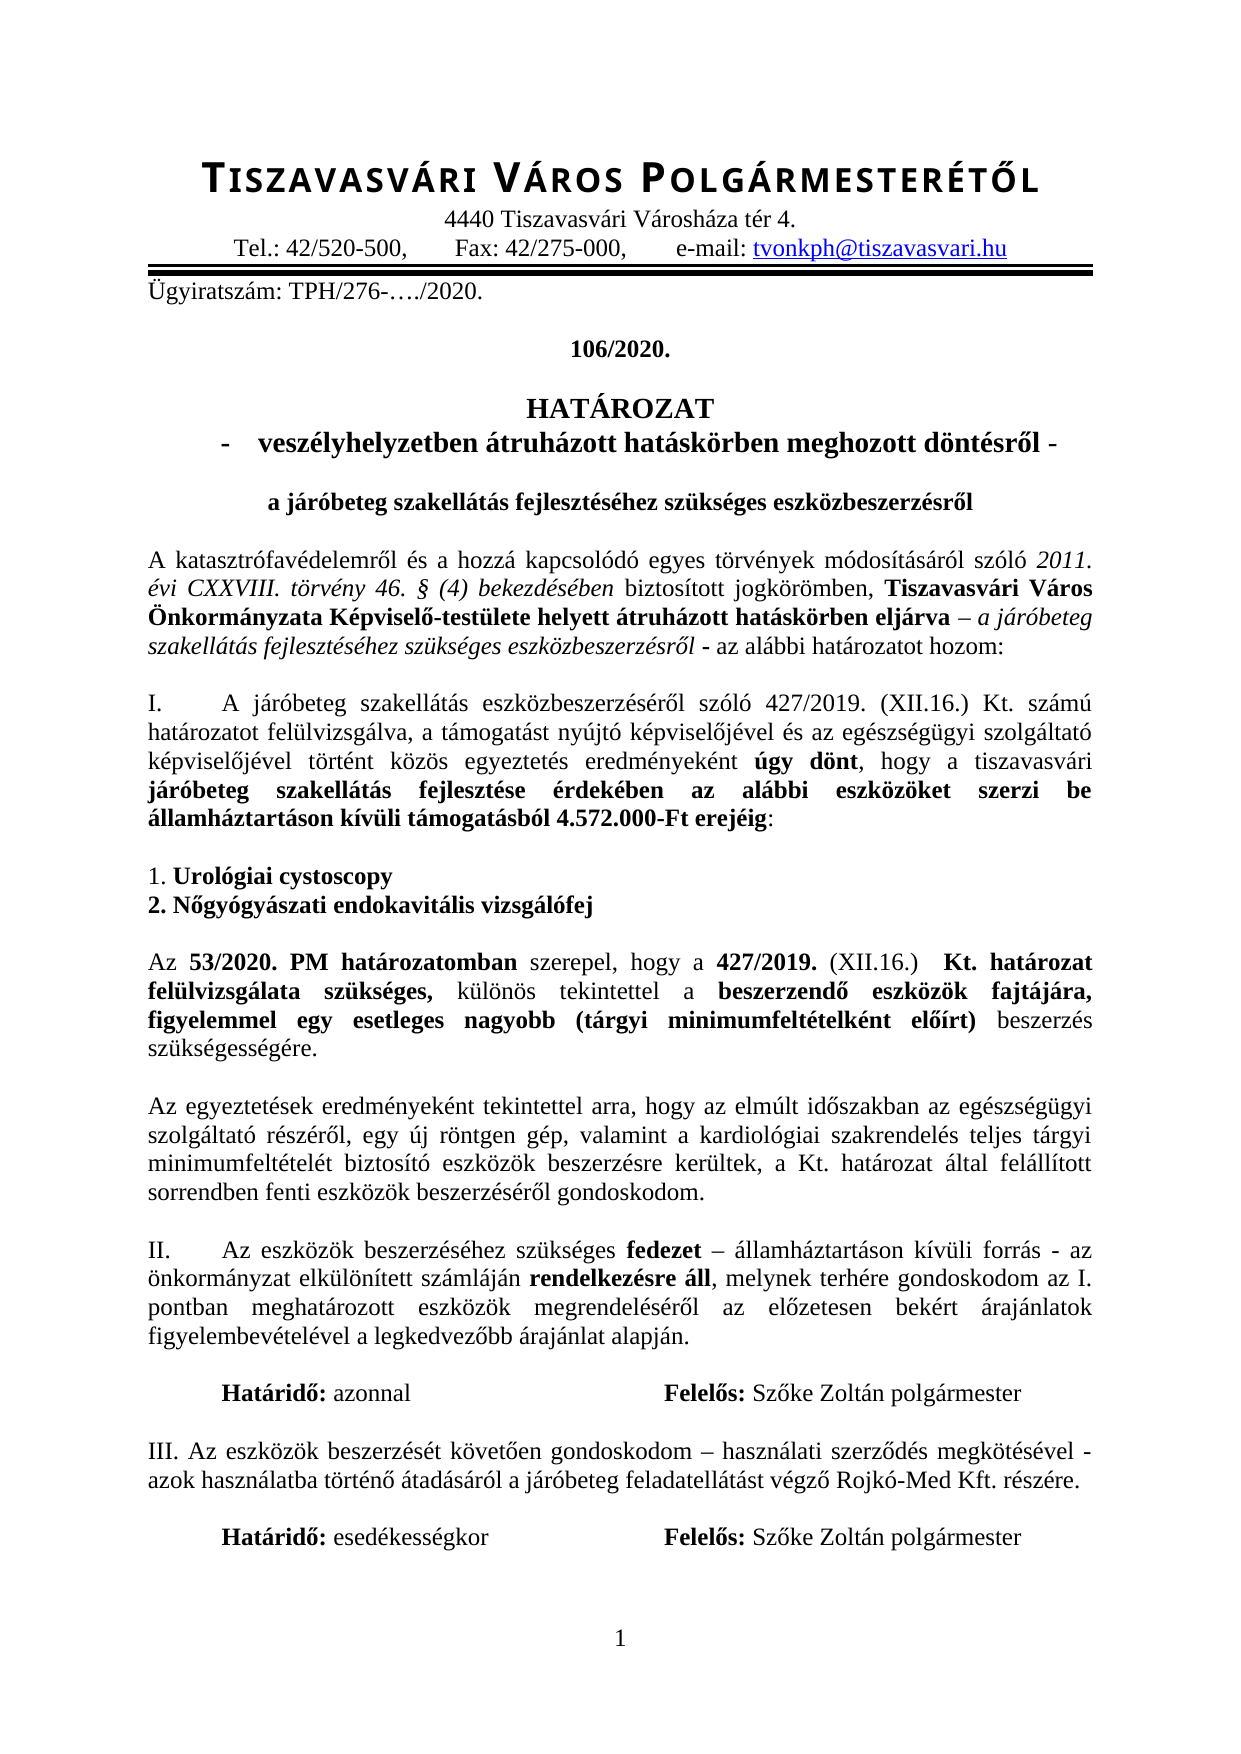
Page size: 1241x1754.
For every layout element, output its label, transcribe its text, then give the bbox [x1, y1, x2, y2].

text A katasztrófavédelemről és a hozzá kapcsolódó egyes törvények módosításáról szóló 2011. évi CXXVIII. törvény 46. § (4) bekezdésében biztosított jogkörömben, Tiszavasvári Város Önkormányzata Képviselő-testülete helyett átruházott hatáskörben eljárva – a járóbeteg szakellátás fejlesztéséhez szükséges eszközbeszerzésről - az alábbi határozatot hozom: [148, 545, 1093, 660]
list Az eszközök beszerzéséhez szükséges fedezet – államháztartáson kívüli forrás - az önkormányzat elkülönített számláján rendelkezésre áll, melynek terhére gondoskodom az I. pontban meghatározott eszközök megrendeléséről az előzetesen bekért árajánlatok figyelembevételével a legkedvezőbb árajánlat alapján. [148, 1235, 1093, 1350]
text HATÁROZAT [148, 391, 1093, 425]
list Határidő: azonnal Felelős: Szőke Zoltán polgármester [221, 1378, 1093, 1407]
text Az 53/2020. PM határozatomban szerepel, hogy a 427/2019. (XII.16.) Kt. határozat felülvizsgálata szükséges, különös tekintettel a beszerzendő eszközök fajtájára, figyelemmel egy esetleges nagyobb (tárgyi minimumfeltételként előírt) beszerzés szükségességére. [148, 947, 1093, 1062]
text 106/2020. [148, 334, 1093, 363]
text Tiszavasvári Város Polgármesterétől [148, 148, 1093, 204]
list A járóbeteg szakellátás eszközbeszerzéséről szóló 427/2019. (XII.16.) Kt. számú határozatot felülvizsgálva, a támogatást nyújtó képviselőjével és az egészségügyi szolgáltató képviselőjével történt közös egyeztetés eredményeként úgy dönt, hogy a tiszavasvári járóbeteg szakellátás fejlesztése érdekében az alábbi eszközöket szerzi be államháztartáson kívüli támogatásból 4.572.000-Ft erejéig: [148, 688, 1093, 832]
text Ügyiratszám: TPH/276-…./2020. [148, 276, 1093, 305]
text Az egyeztetések eredményeként tekintettel arra, hogy az elmúlt időszakban az egészségügyi szolgáltató részéről, egy új röntgen gép, valamint a kardiológiai szakrendelés teljes tárgyi minimumfeltételét biztosító eszközök beszerzésre kerültek, a Kt. határozat által felállított sorrendben fenti eszközök beszerzéséről gondoskodom. [148, 1091, 1093, 1206]
list Határidő: esedékességkor Felelős: Szőke Zoltán polgármester [221, 1522, 1093, 1551]
text 2. Nőgyógyászati endokavitális vizsgálófej [148, 890, 1093, 918]
text 4440 Tiszavasvári Városháza tér 4. [148, 204, 1093, 233]
text Tel.: 42/520-500, Fax: 42/275-000, e-mail: tvonkph@tiszavasvari.hu [148, 233, 1093, 264]
list III. Az eszközök beszerzését követően gondoskodom – használati szerződés megkötésével - azok használatba történő átadásáról a járóbeteg feladatellátást végző Rojkó-Med Kft. részére. [148, 1436, 1093, 1493]
text a járóbeteg szakellátás fejlesztéséhez szükséges eszközbeszerzésről [148, 487, 1093, 516]
text 1. Urológiai cystoscopy [148, 861, 1093, 890]
list veszélyhelyzetben átruházott hatáskörben meghozott döntésről - [185, 425, 1093, 458]
